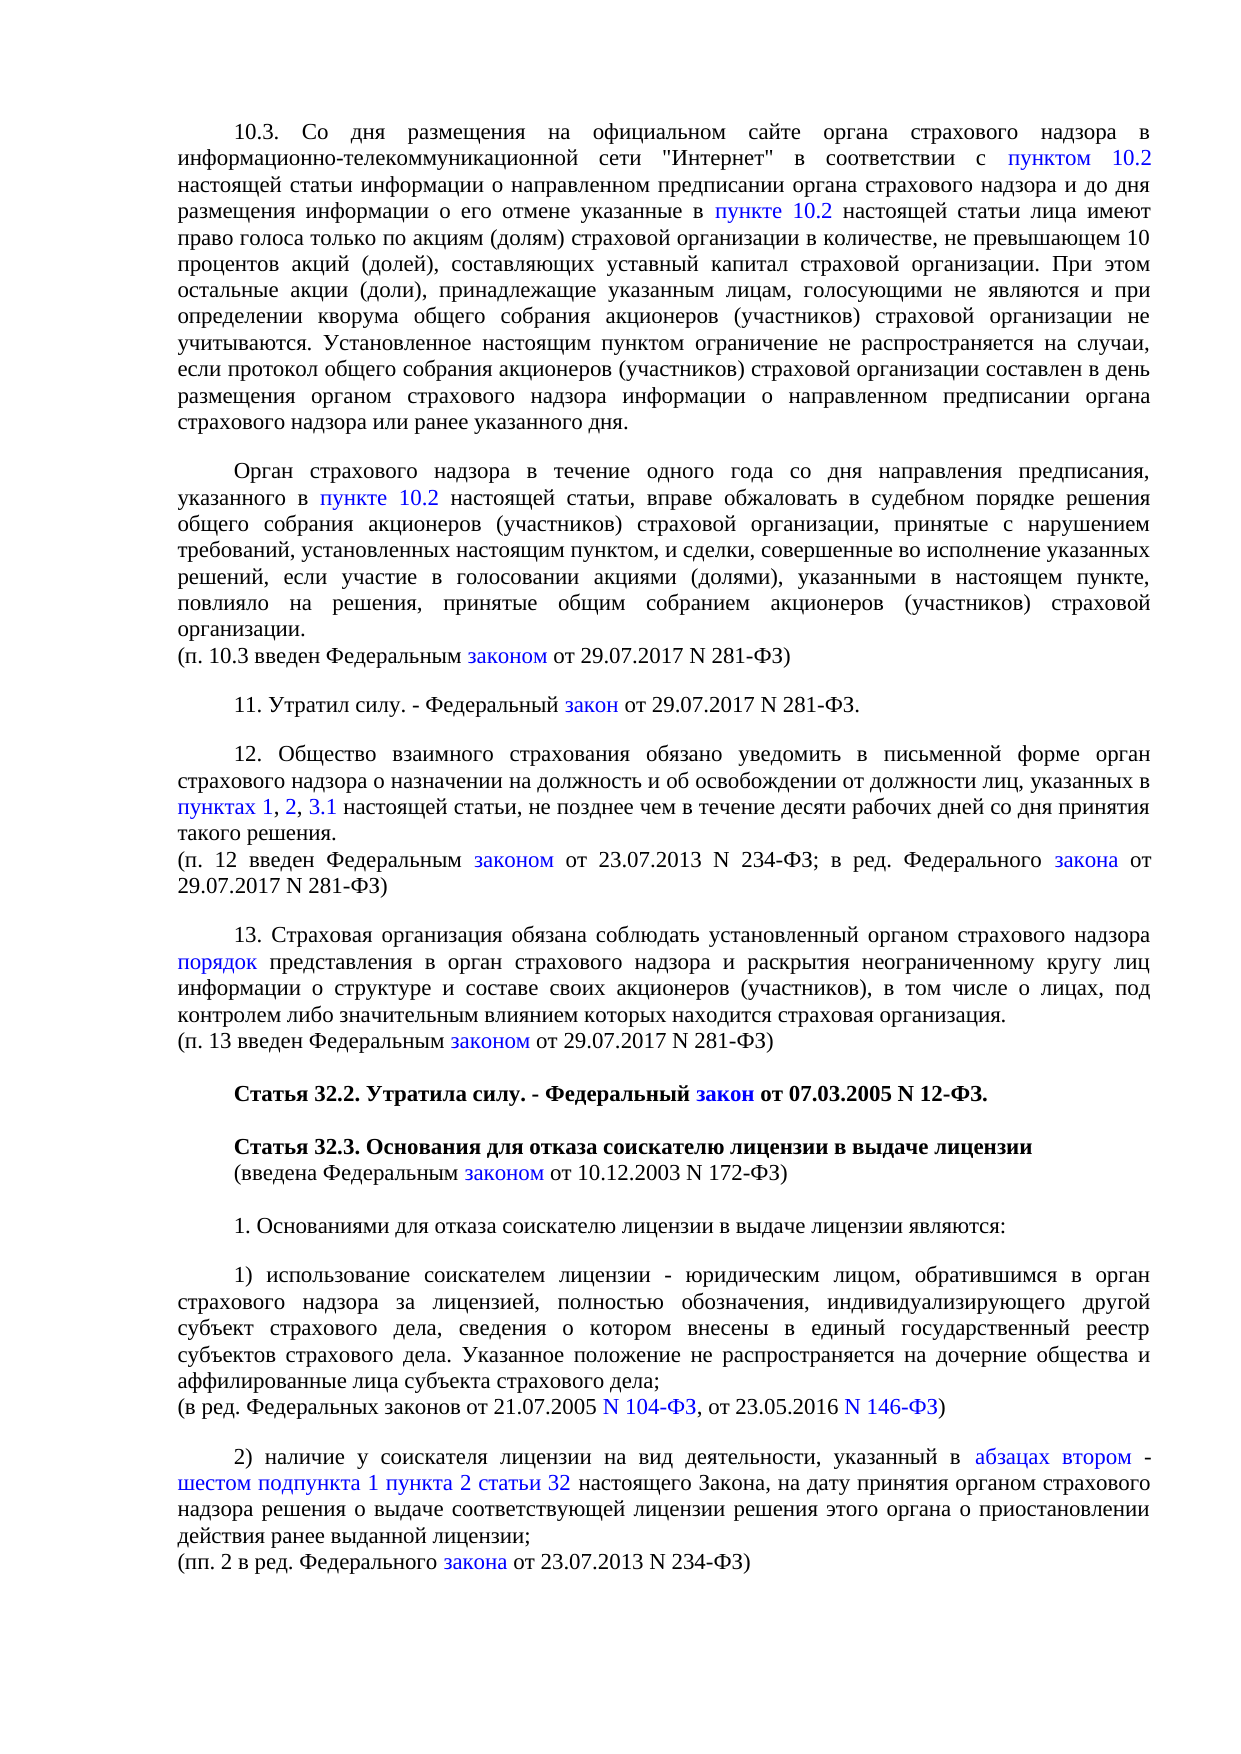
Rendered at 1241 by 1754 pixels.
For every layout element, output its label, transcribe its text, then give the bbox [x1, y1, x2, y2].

text (введена Федеральным законом от 10.12.2003 N 172-ФЗ) [177, 1159, 1152, 1186]
text (п. 10.3 введен Федеральным законом от 29.07.2017 N 281-ФЗ) [177, 642, 1152, 668]
text 11. Утратил силу. - Федеральный закон от 29.07.2017 N 281-ФЗ. [177, 691, 1152, 717]
text (п. 12 введен Федеральным законом от 23.07.2013 N 234-ФЗ; в ред. Федерального закона от 29.07.2017 N 281-ФЗ) [177, 846, 1152, 899]
text (пп. 2 в ред. Федерального закона от 23.07.2013 N 234-ФЗ) [177, 1548, 1152, 1574]
text (в ред. Федеральных законов от 21.07.2005 N 104-ФЗ, от 23.05.2016 N 146-ФЗ) [177, 1393, 1152, 1420]
text Статья 32.3. Основания для отказа соискателю лицензии в выдаче лицензии [177, 1133, 1152, 1159]
text 2) наличие у соискателя лицензии на вид деятельности, указанный в абзацах втором - шестом подпункта 1 пункта 2 статьи 32 настоящего Закона, на дату принятия органом страхового надзора решения о выдаче соответствующей лицензии решения этого органа о приостановлении действия ранее выданной лицензии; [177, 1443, 1152, 1548]
text 1. Основаниями для отказа соискателю лицензии в выдаче лицензии являются: [177, 1212, 1152, 1239]
text 1) использование соискателем лицензии - юридическим лицом, обратившимся в орган страхового надзора за лицензией, полностью обозначения, индивидуализирующего другой субъект страхового дела, сведения о котором внесены в единый государственный реестр субъектов страхового дела. Указанное положение не распространяется на дочерние общества и аффилированные лица субъекта страхового дела; [177, 1262, 1152, 1393]
text (п. 13 введен Федеральным законом от 29.07.2017 N 281-ФЗ) [177, 1027, 1152, 1053]
text 12. Общество взаимного страхования обязано уведомить в письменной форме орган страхового надзора о назначении на должность и об освобождении от должности лиц, указанных в пунктах 1, 2, 3.1 настоящей статьи, не позднее чем в течение десяти рабочих дней со дня принятия такого решения. [177, 740, 1152, 846]
text 13. Страховая организация обязана соблюдать установленный органом страхового надзора порядок представления в орган страхового надзора и раскрытия неограниченному кругу лиц информации о структуре и составе своих акционеров (участников), в том числе о лицах, под контролем либо значительным влиянием которых находится страховая организация. [177, 922, 1152, 1027]
text 10.3. Со дня размещения на официальном сайте органа страхового надзора в информационно-телекоммуникационной сети "Интернет" в соответствии с пунктом 10.2 настоящей статьи информации о направленном предписании органа страхового надзора и до дня размещения информации о его отмене указанные в пункте 10.2 настоящей статьи лица имеют право голоса только по акциям (долям) страховой организации в количестве, не превышающем 10 процентов акций (долей), составляющих уставный капитал страховой организации. При этом остальные акции (доли), принадлежащие указанным лицам, голосующими не являются и при определении кворума общего собрания акционеров (участников) страховой организации не учитываются. Установленное настоящим пунктом ограничение не распространяется на случаи, если протокол общего собрания акционеров (участников) страховой организации составлен в день размещения органом страхового надзора информации о направленном предписании органа страхового надзора или ранее указанного дня. [177, 118, 1152, 434]
text Статья 32.2. Утратила силу. - Федеральный закон от 07.03.2005 N 12-ФЗ. [177, 1080, 1152, 1106]
text Орган страхового надзора в течение одного года со дня направления предписания, указанного в пункте 10.2 настоящей статьи, вправе обжаловать в судебном порядке решения общего собрания акционеров (участников) страховой организации, принятые с нарушением требований, установленных настоящим пунктом, и сделки, совершенные во исполнение указанных решений, если участие в голосовании акциями (долями), указанными в настоящем пункте, повлияло на решения, принятые общим собранием акционеров (участников) страховой организации. [177, 457, 1152, 642]
